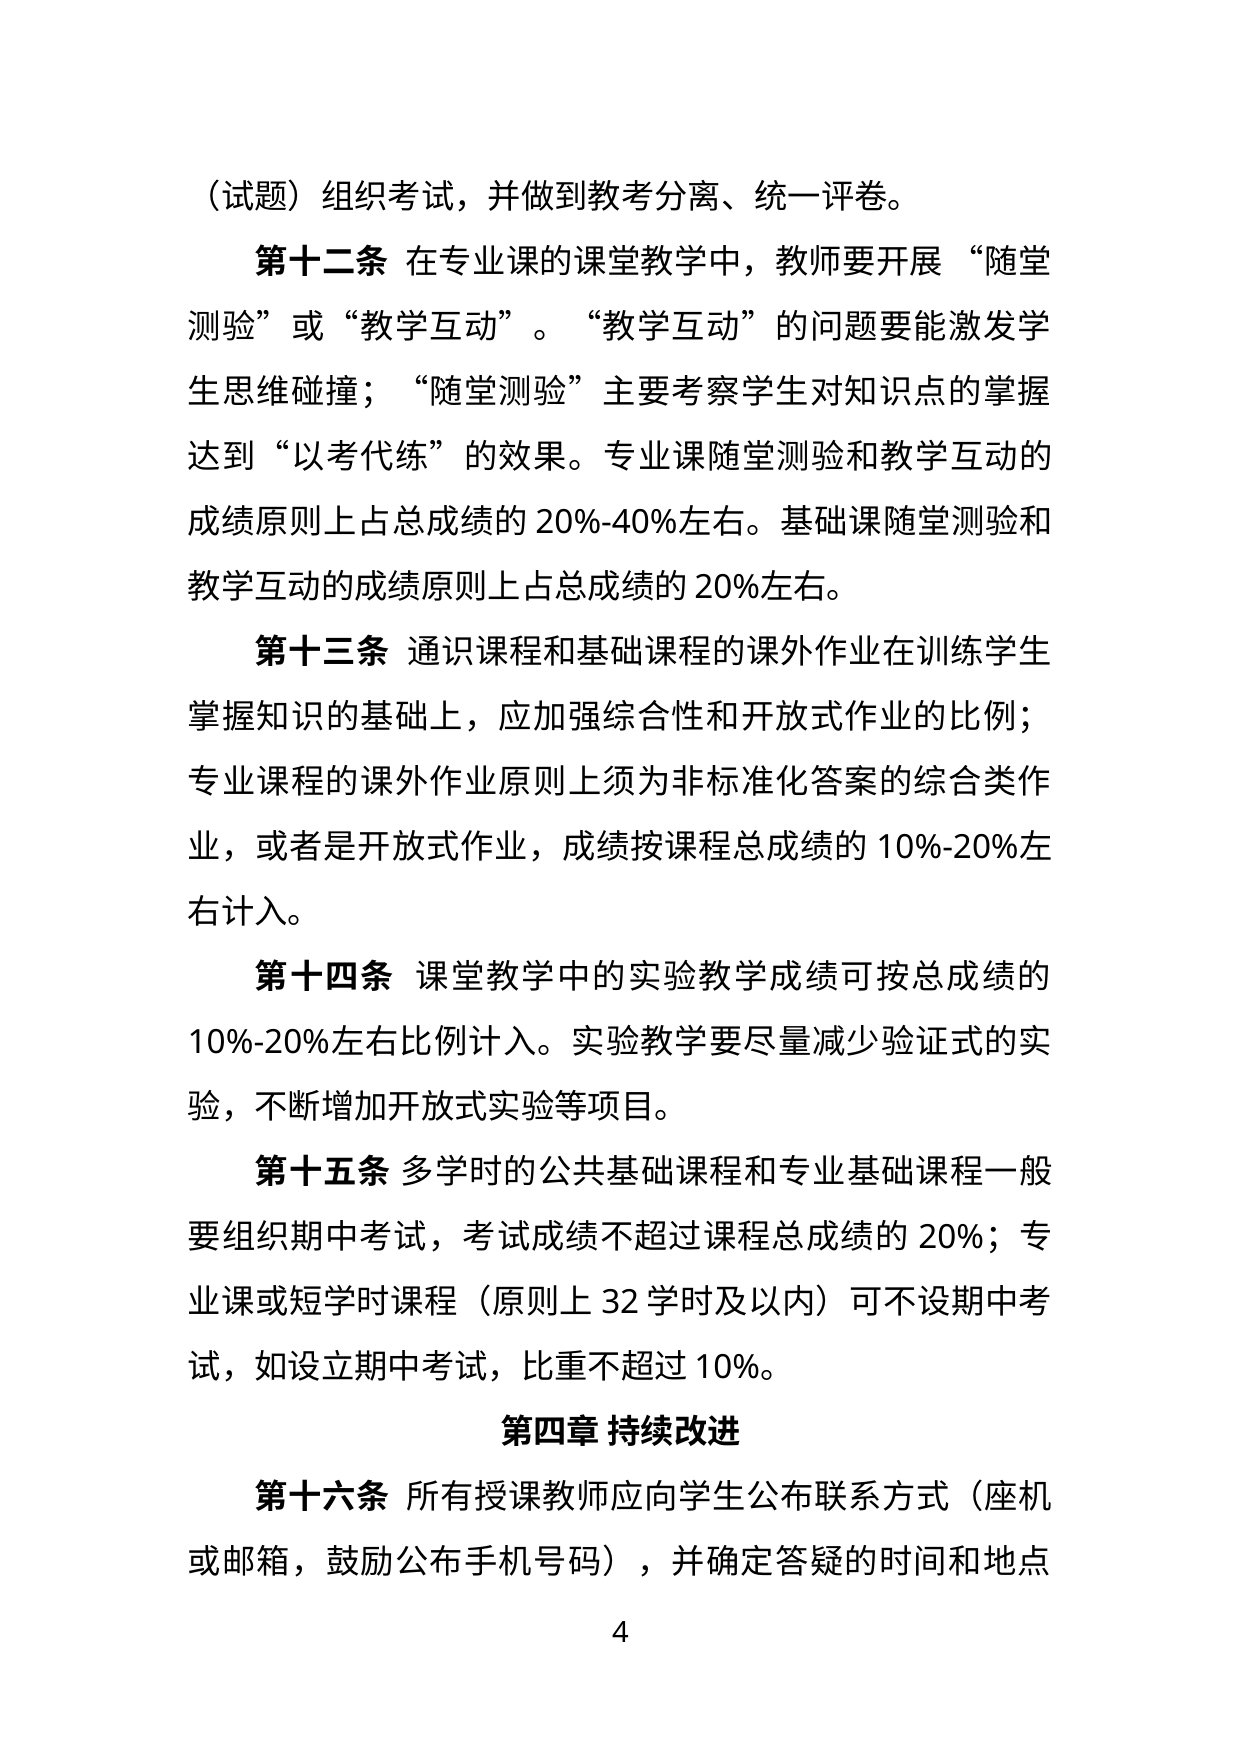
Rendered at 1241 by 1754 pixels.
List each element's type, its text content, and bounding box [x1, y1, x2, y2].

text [187, 162, 1053, 227]
text 第十五条 多学时的公共基础课程和专业基础课程一般要组织期中考试，考试成绩不超过课程总成绩的20%；专业课或短学时课程（原则上32学时及以内）可不设期中考试，如设立期中考试，比重不超过10%。 [187, 1137, 1053, 1397]
text 第十二条 在专业课的课堂教学中，教师要开展 “随堂测验”或“教学互动”。“教学互动”的问题要能激发学生思维碰撞；“随堂测验”主要考察学生对知识点的掌握，达到“以考代练”的效果。专业课随堂测验和教学互动的成绩原则上占总成绩的20%-40%左右。基础课随堂测验和教学互动的成绩原则上占总成绩的20%左右。 [187, 227, 1053, 617]
text 第四章 持续改进 [187, 1397, 1053, 1462]
text 第十四条 课堂教学中的实验教学成绩可按总成绩的10%-20%左右比例计入。实验教学要尽量减少验证式的实验，不断增加开放式实验等项目。 [187, 942, 1053, 1137]
text 第十三条 通识课程和基础课程的课外作业在训练学生掌握知识的基础上，应加强综合性和开放式作业的比例；专业课程的课外作业原则上须为非标准化答案的综合类作业，或者是开放式作业，成绩按课程总成绩的10%-20%左右计入。 [187, 617, 1053, 942]
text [187, 1462, 1053, 1592]
